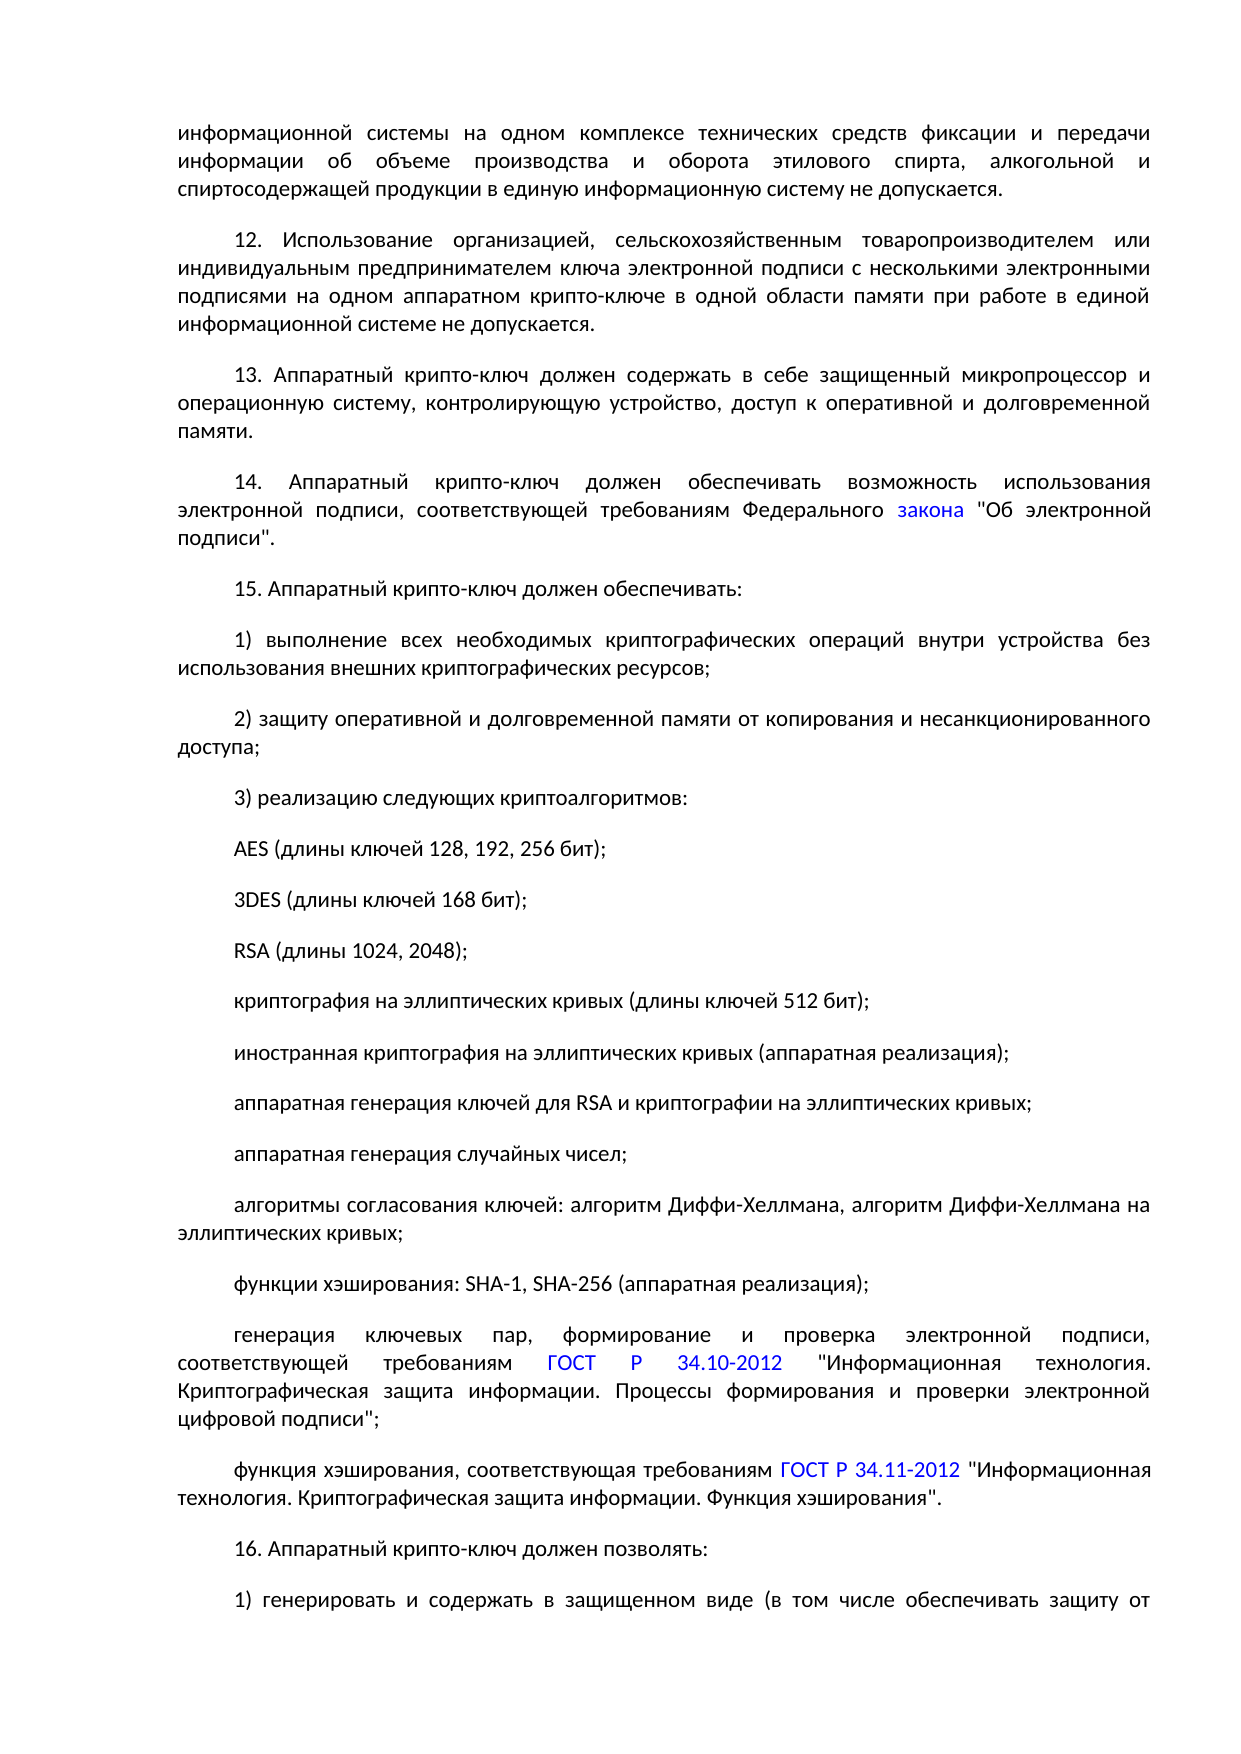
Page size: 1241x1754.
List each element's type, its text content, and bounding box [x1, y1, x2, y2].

text алгоритмы согласования ключей: алгоритм Диффи-Хеллмана, алгоритм Диффи-Хеллмана на эллиптических кривых; [177, 1190, 1152, 1246]
text 14. Аппаратный крипто-ключ должен обеспечивать возможность использования электронной подписи, соответствующей требованиям Федерального закона "Об электронной подписи". [177, 467, 1152, 551]
text 3DES (длины ключей 168 бит); [177, 885, 1152, 913]
text криптография на эллиптических кривых (длины ключей 512 бит); [177, 987, 1152, 1015]
text 13. Аппаратный крипто-ключ должен содержать в себе защищенный микропроцессор и операционную систему, контролирующую устройство, доступ к оперативной и долговременной памяти. [177, 360, 1152, 444]
text RSA (длины 1024, 2048); [177, 936, 1152, 964]
text 15. Аппаратный крипто-ключ должен обеспечивать: [177, 574, 1152, 602]
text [177, 118, 1152, 202]
text AES (длины ключей 128, 192, 256 бит); [177, 834, 1152, 862]
text генерация ключевых пар, формирование и проверка электронной подписи, соответствующей требованиям ГОСТ Р 34.10-2012 "Информационная технология. Криптографическая защита информации. Процессы формирования и проверки электронной цифровой подписи"; [177, 1320, 1152, 1432]
text 16. Аппаратный крипто-ключ должен позволять: [177, 1534, 1152, 1562]
text функции хэширования: SHA-1, SHA-256 (аппаратная реализация); [177, 1269, 1152, 1297]
text аппаратная генерация случайных чисел; [177, 1139, 1152, 1167]
text 1) выполнение всех необходимых криптографических операций внутри устройства без использования внешних криптографических ресурсов; [177, 625, 1152, 681]
text 12. Использование организацией, сельскохозяйственным товаропроизводителем или индивидуальным предпринимателем ключа электронной подписи с несколькими электронными подписями на одном аппаратном крипто-ключе в одной области памяти при работе в единой информационной системе не допускается. [177, 225, 1152, 337]
text аппаратная генерация ключей для RSA и криптографии на эллиптических кривых; [177, 1088, 1152, 1117]
text иностранная криптография на эллиптических кривых (аппаратная реализация); [177, 1038, 1152, 1066]
text функция хэширования, соответствующая требованиям ГОСТ Р 34.11-2012 "Информационная технология. Криптографическая защита информации. Функция хэширования". [177, 1455, 1152, 1511]
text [177, 1585, 1152, 1613]
text 2) защиту оперативной и долговременной памяти от копирования и несанкционированного доступа; [177, 704, 1152, 760]
text 3) реализацию следующих криптоалгоритмов: [177, 783, 1152, 811]
